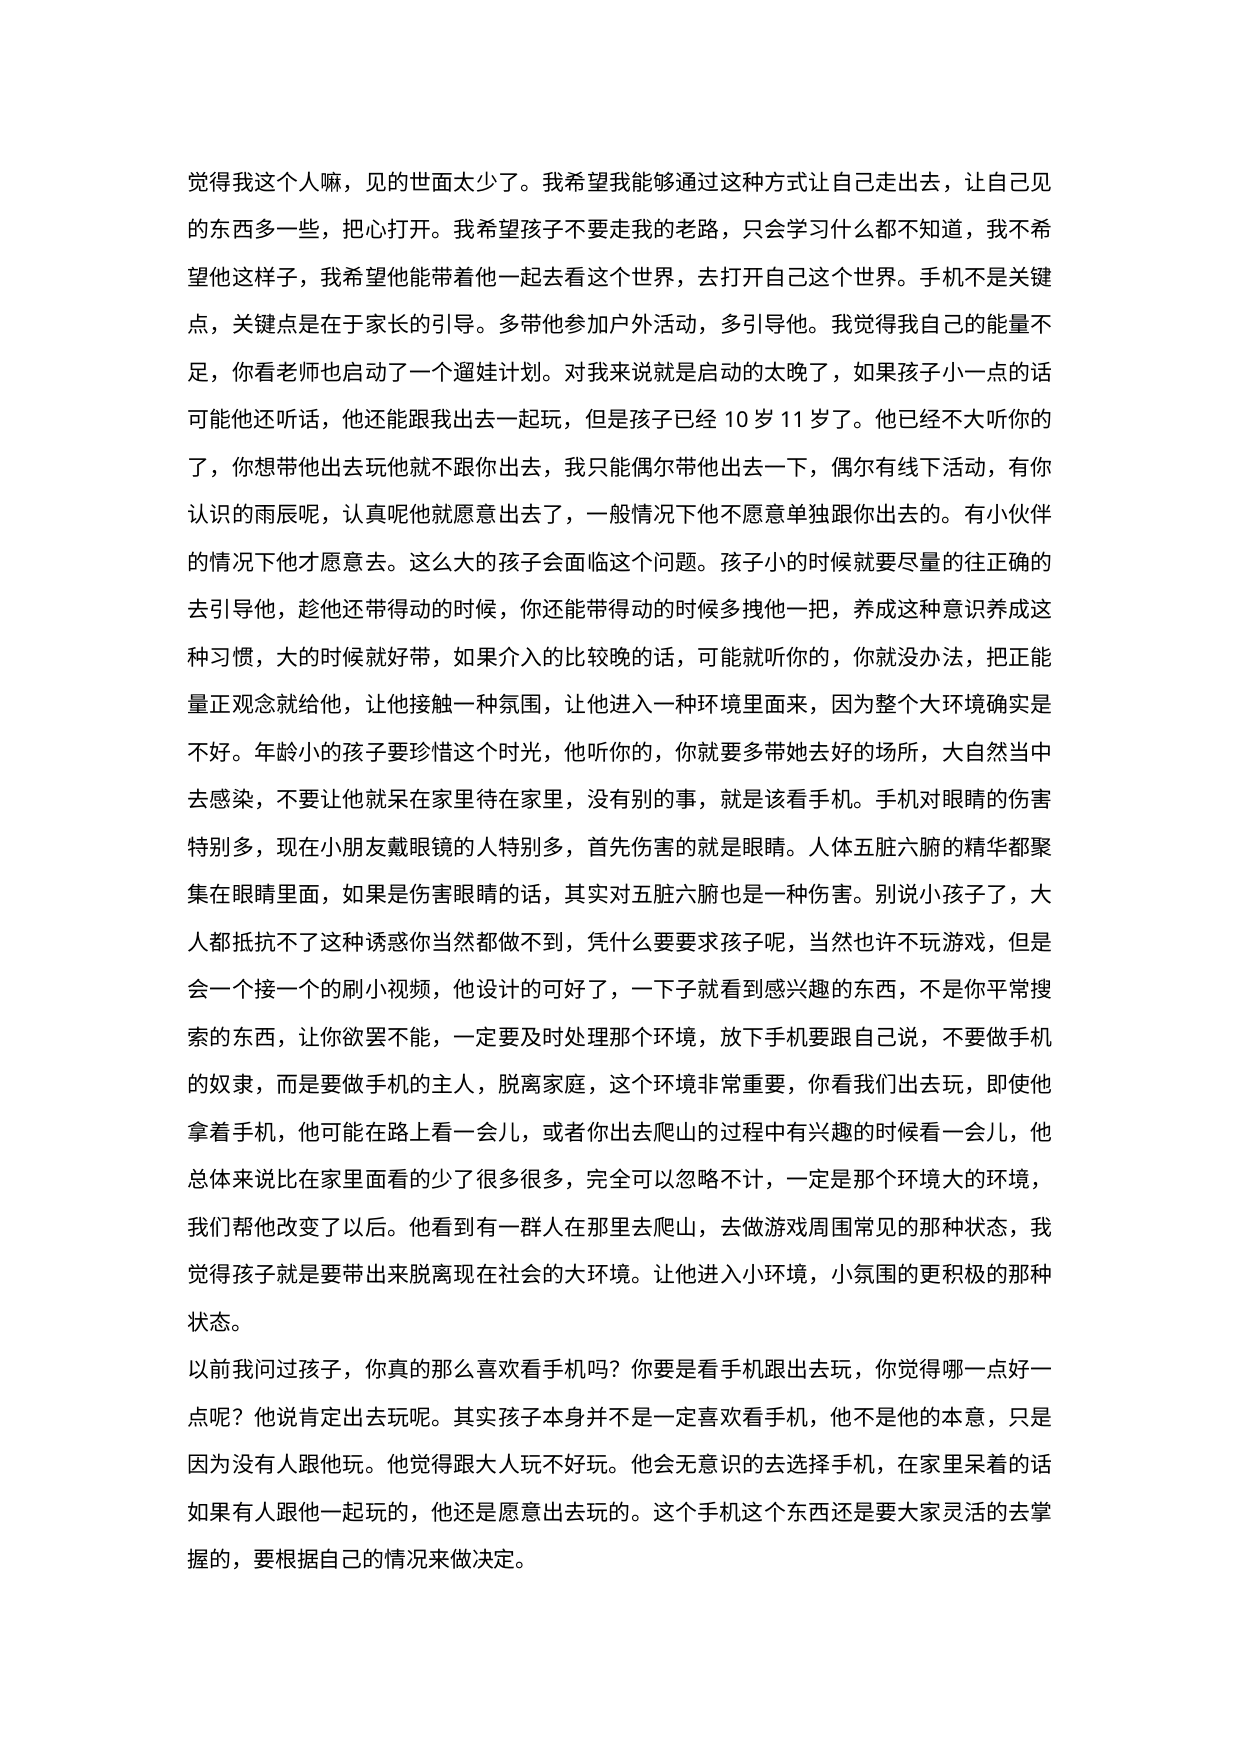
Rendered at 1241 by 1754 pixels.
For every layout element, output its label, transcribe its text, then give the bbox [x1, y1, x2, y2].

text 以前我问过孩子，你真的那么喜欢看手机吗？你要是看手机跟出去玩，你觉得哪一点好一点呢？他说肯定出去玩呢。其实孩子本身并不是一定喜欢看手机，他不是他的本意，只是因为没有人跟他玩。他觉得跟大人玩不好玩。他会无意识的去选择手机，在家里呆着的话如果有人跟他一起玩的，他还是愿意出去玩的。这个手机这个东西还是要大家灵活的去掌握的，要根据自己的情况来做决定。 [187, 1352, 1053, 1574]
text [187, 164, 1053, 1336]
